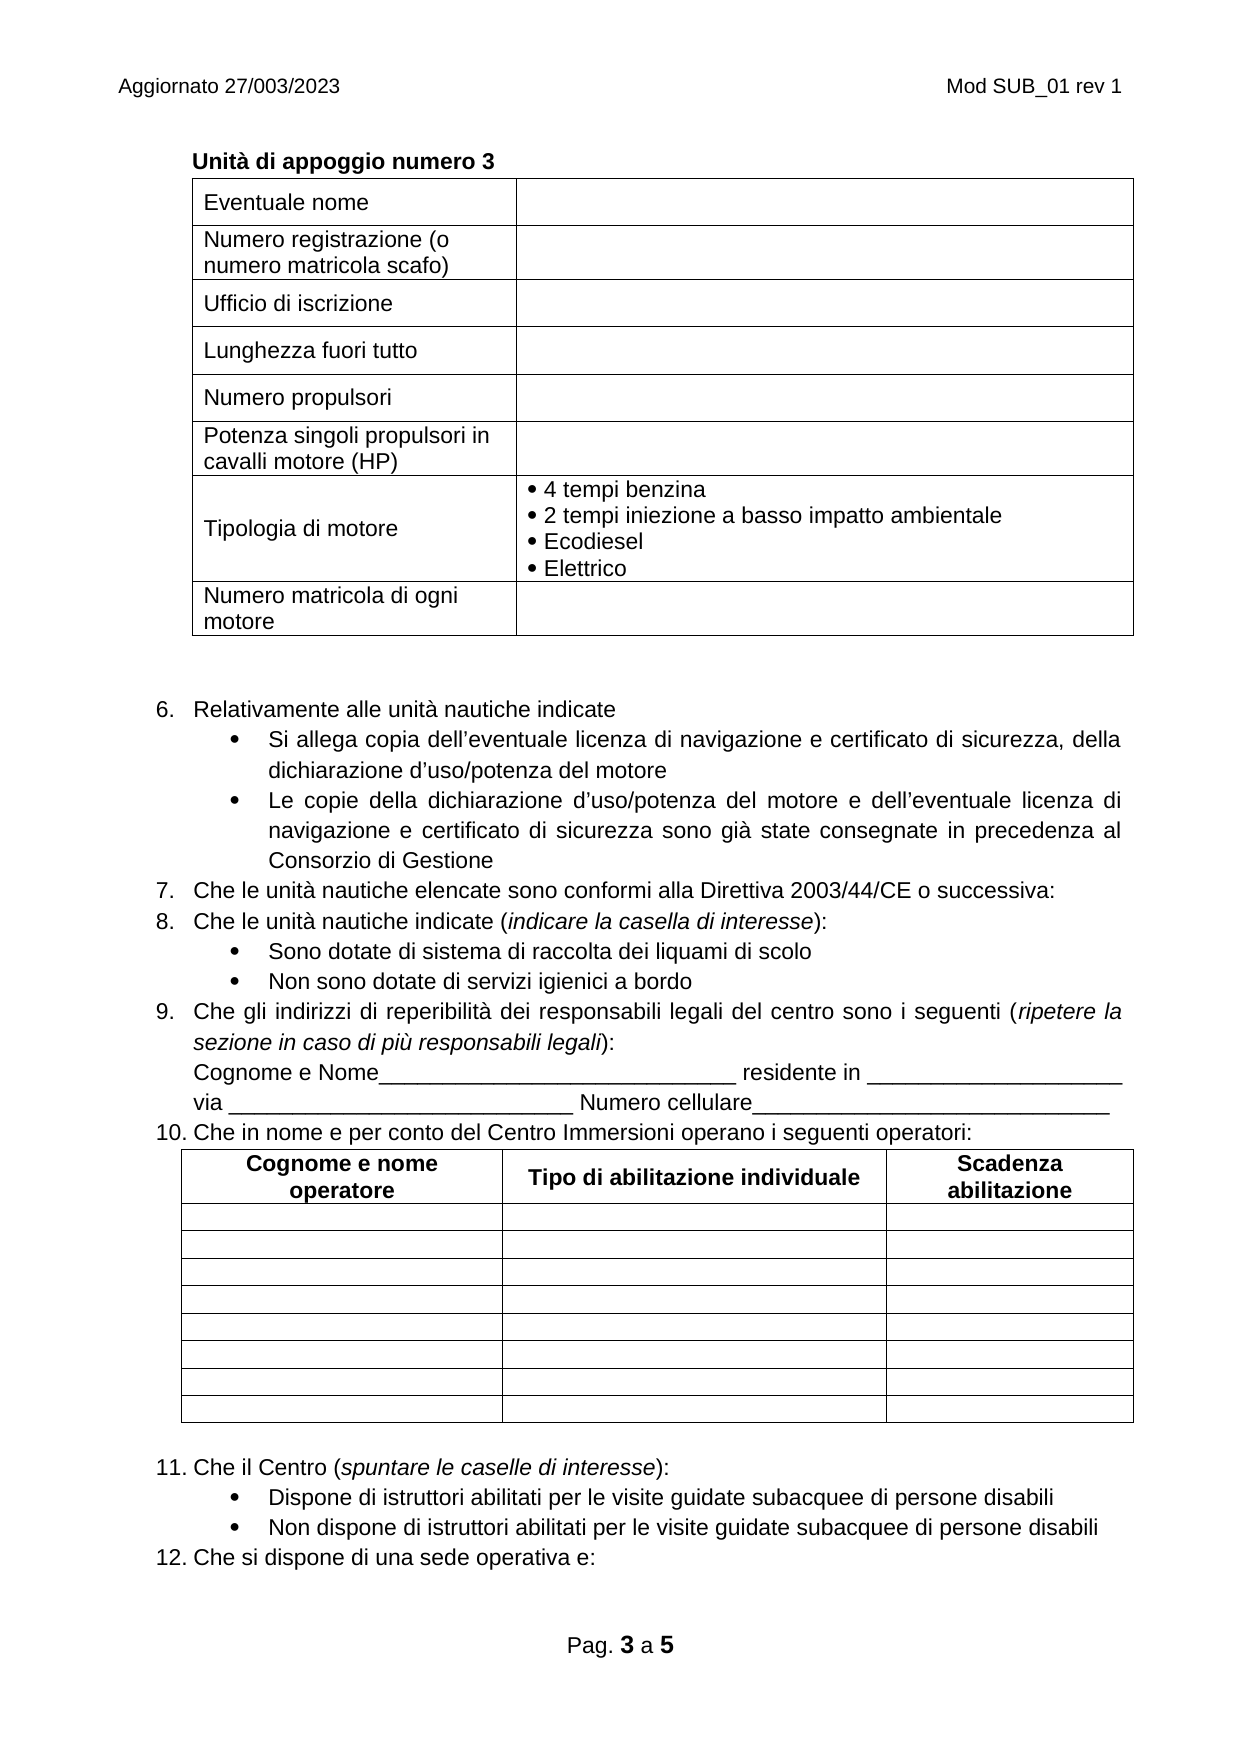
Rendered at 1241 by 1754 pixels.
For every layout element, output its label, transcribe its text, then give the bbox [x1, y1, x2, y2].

table_cell [182, 1259, 502, 1285]
list Che in nome e per conto del Centro Immersioni operano i seguenti operatori: [156, 1119, 1122, 1145]
table_cell [182, 1286, 502, 1313]
table_cell [517, 375, 1133, 421]
table_cell [503, 1204, 886, 1230]
list Relativamente alle unità nautiche indicate [156, 696, 1122, 722]
table_cell [517, 226, 1133, 279]
table_cell [182, 1314, 502, 1340]
table_cell [887, 1259, 1133, 1285]
table_cell [887, 1396, 1133, 1422]
table_cell [503, 1314, 886, 1340]
table_cell [182, 1341, 502, 1367]
table_cell [503, 1341, 886, 1367]
table_cell [517, 327, 1133, 373]
table_cell [182, 1369, 502, 1395]
table_cell [503, 1286, 886, 1313]
table_cell [887, 1231, 1133, 1258]
list Sono dotate di sistema di raccolta dei liquami di scolo [231, 938, 1122, 964]
list Dispone di istruttori abilitati per le visite guidate subacquee di persone disabili [231, 1484, 1122, 1510]
table_cell [503, 1396, 886, 1422]
list Non sono dotate di servizi igienici a bordo [231, 968, 1122, 994]
table_cell [887, 1369, 1133, 1395]
table_cell Numero matricola di ogni motore [193, 582, 516, 635]
list Che le unità nautiche indicate (indicare la casella di interesse): [156, 908, 1122, 934]
table_cell Ufficio di iscrizione [193, 280, 516, 326]
table_cell [182, 1231, 502, 1258]
text Cognome e Nome____________________________ residente in ____________________ via ___________________________ Numero cellulare____________________________ [193, 1059, 1122, 1115]
list Che gli indirizzi di reperibilità dei responsabili legali del centro sono i seguenti (ripetere la sezione in caso di più responsabili legali): [156, 998, 1122, 1055]
table_header [517, 179, 1133, 225]
table_cell 4 tempi benzina 2 tempi iniezione a basso impatto ambientale Ecodiesel Elettrico [517, 476, 1133, 581]
table_cell [517, 582, 1133, 635]
list Si allega copia dell’eventuale licenza di navigazione e certificato di sicurezza, della dichiarazione d’uso/potenza del motore [231, 726, 1122, 783]
table_cell [503, 1231, 886, 1258]
table_cell [503, 1369, 886, 1395]
table_cell [182, 1396, 502, 1422]
table_cell [887, 1341, 1133, 1367]
list Che si dispone di una sede operativa e: [156, 1544, 1122, 1570]
table_header Scadenza abilitazione [887, 1150, 1133, 1203]
table_cell [887, 1286, 1133, 1313]
table_cell [503, 1259, 886, 1285]
table_cell [517, 280, 1133, 326]
table_header Cognome e nome operatore [182, 1150, 502, 1203]
table_header Eventuale nome [193, 179, 516, 225]
table_header Tipo di abilitazione individuale [503, 1150, 886, 1203]
table_cell [887, 1314, 1133, 1340]
table_cell Numero propulsori [193, 375, 516, 421]
text Unità di appoggio numero 3 [192, 148, 1122, 174]
list Che il Centro (spuntare le caselle di interesse): [156, 1453, 1122, 1480]
table_cell Tipologia di motore [193, 476, 516, 581]
table_cell Lunghezza fuori tutto [193, 327, 516, 373]
table_cell [887, 1204, 1133, 1230]
table_cell [517, 422, 1133, 474]
table_cell Potenza singoli propulsori in cavalli motore (HP) [193, 422, 516, 474]
list Non dispone di istruttori abilitati per le visite guidate subacquee di persone disabili [231, 1514, 1122, 1540]
table_cell Numero registrazione (o numero matricola scafo) [193, 226, 516, 279]
table_cell [182, 1204, 502, 1230]
list Le copie della dichiarazione d’uso/potenza del motore e dell’eventuale licenza di navigazione e certificato di sicurezza sono già state consegnate in precedenza al Consorzio di Gestione [231, 787, 1122, 873]
list Che le unità nautiche elencate sono conformi alla Direttiva 2003/44/CE o successiva: [156, 877, 1122, 904]
